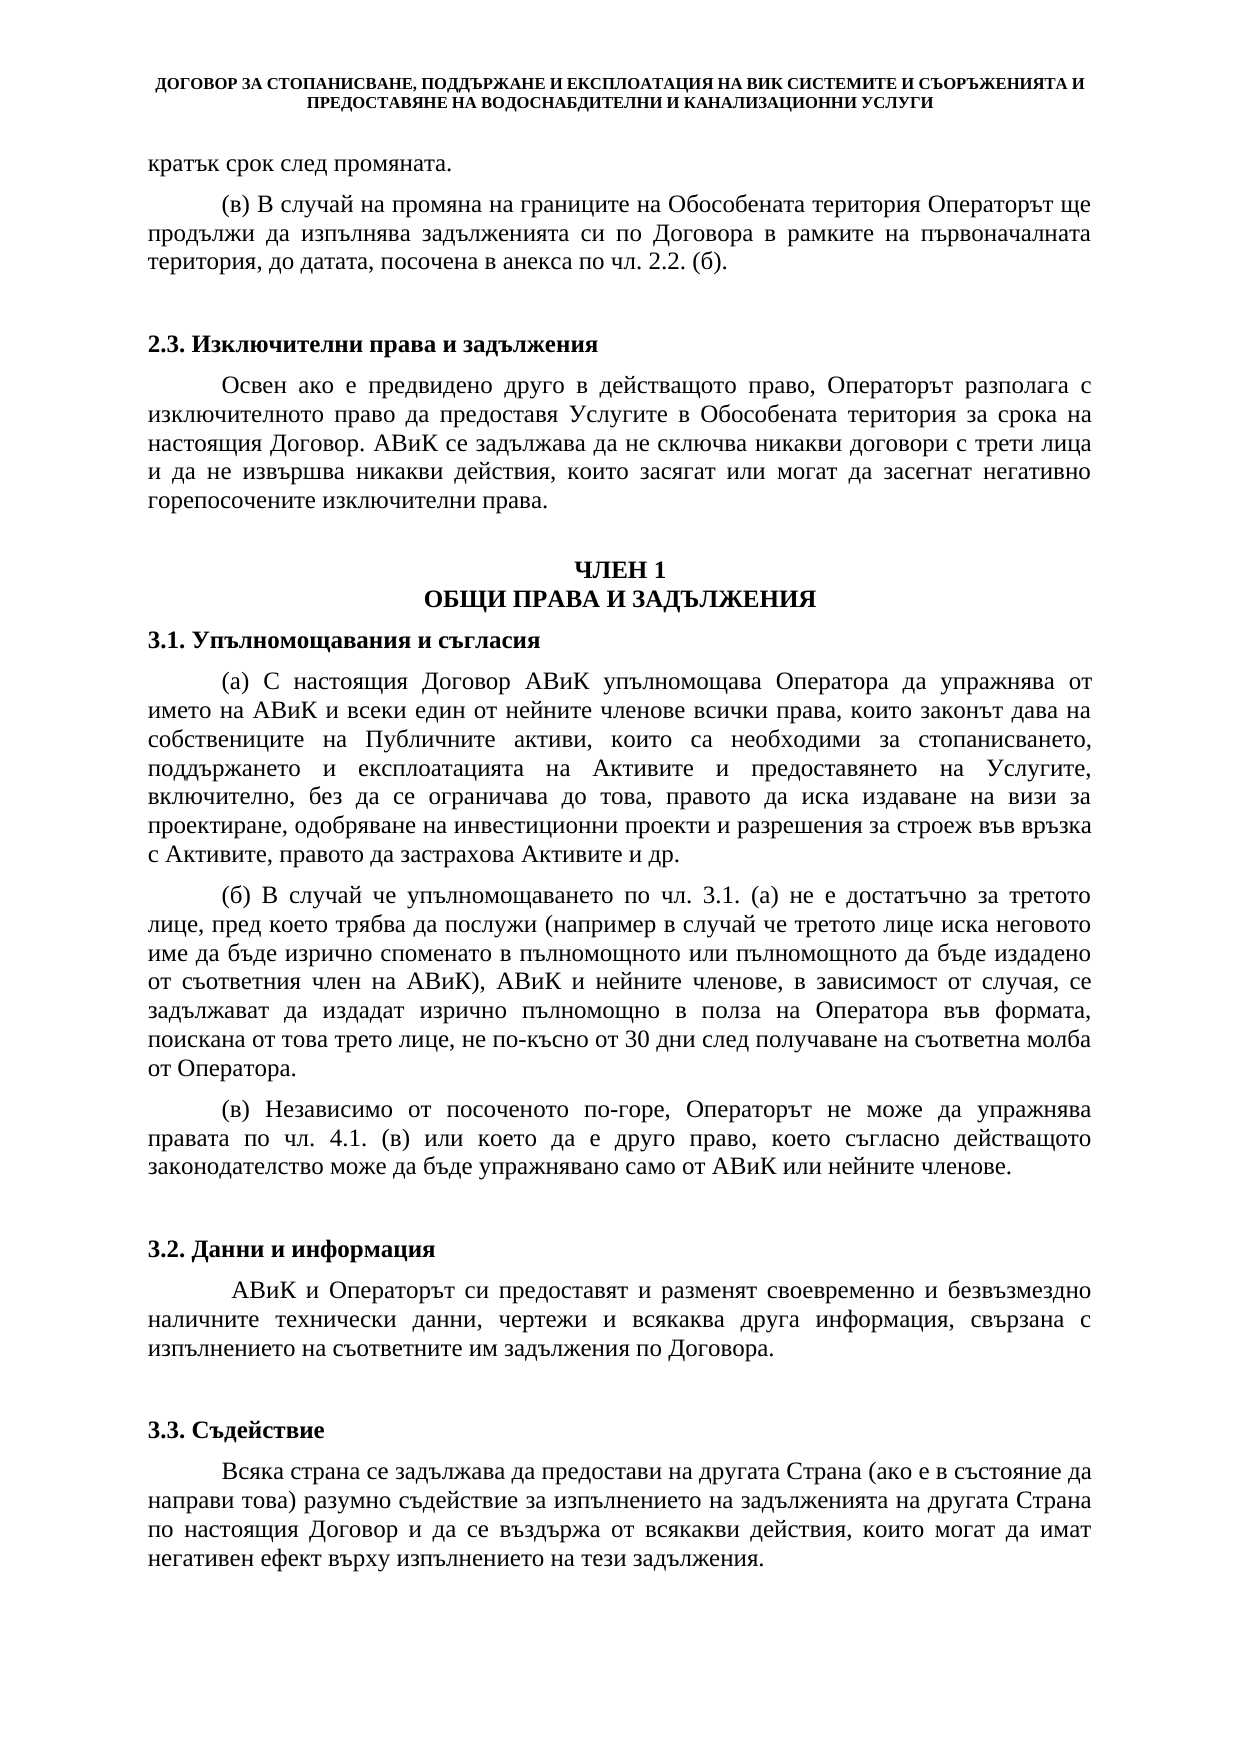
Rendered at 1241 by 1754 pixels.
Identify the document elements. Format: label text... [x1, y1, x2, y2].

text Освен ако е предвидено друго в действащото право, Операторът разполага с изключителното право да предоставя Услугите в Обособената територия за срока на настоящия Договор. АВиК се задължава да не сключва никакви договори с трети лица и да не извършва никакви действия, които засягат или могат да засегнат негативно горепосочените изключителни права. [148, 370, 1093, 514]
text Всяка страна се задължава да предостави на другата Страна (ако е в състояние да направи това) разумно съдействие за изпълнението на задълженията на другата Страна по настоящия Договор и да се въздържа от всякакви действия, които могат да имат негативен ефект върху изпълнението на тези задължения. [148, 1456, 1093, 1571]
text ЧЛЕН 3 ОБЩИ ПРАВА И ЗАДЪЛЖЕНИЯ [148, 555, 1093, 613]
text АВиК и Операторът си предоставят и разменят своевременно и безвъзмездно наличните технически данни, чертежи и всякаква друга информация, свързана с изпълнението на съответните им задължения по Договора. [148, 1275, 1093, 1361]
subtitle 3.3. Съдействие [148, 1415, 1093, 1444]
text (в) В случай на промяна на границите на Обособената територия Операторът ще продължи да изпълнява задълженията си по Договора в рамките на първоначалната територия, до датата, посочена в анекса по чл. 2.2. (б). [148, 189, 1093, 275]
text (a) С настоящия Договор АВиК упълномощава Оператора да упражнява от името на АВиК и всеки един от нейните членове всички права, които законът дава на собствениците на Публичните активи, които са необходими за стопанисването, поддържането и експлоатацията на Активите и предоставянето на Услугите, включително, без да се ограничава до това, правото да иска издаване на визи за проектиране, одобряване на инвестиционни проекти и разрешения за строеж във връзка с Активите, правото да застрахова Активите и др. [148, 666, 1093, 868]
text (в) Независимо от посоченото по-горе, Операторът не може да упражнява правата по чл. 4.1. (в) или което да е друго право, което съгласно действащото законодателство може да бъде упражнявано само от АВиК или нейните членове. [148, 1094, 1093, 1180]
subtitle 2.3. Изключителни права и задължения [148, 329, 1093, 358]
text (б) В случай че упълномощаването по чл. 3.1. (а) не е достатъчно за третото лице, пред което трябва да послужи (например в случай че третото лице иска неговото име да бъде изрично споменато в пълномощното или пълномощното да бъде издадено от съответния член на АВиК), АВиК и нейните членове, в зависимост от случая, се задължават да издадат изрично пълномощно в полза на Оператора във формата, поискана от това трето лице, не по-късно от 30 дни след получаване на съответна молба от Оператора. [148, 880, 1093, 1081]
subtitle 3.2. Данни и информация [148, 1234, 1093, 1263]
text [148, 148, 1093, 176]
subtitle 3.1. Упълномощавания и съгласия [148, 625, 1093, 654]
